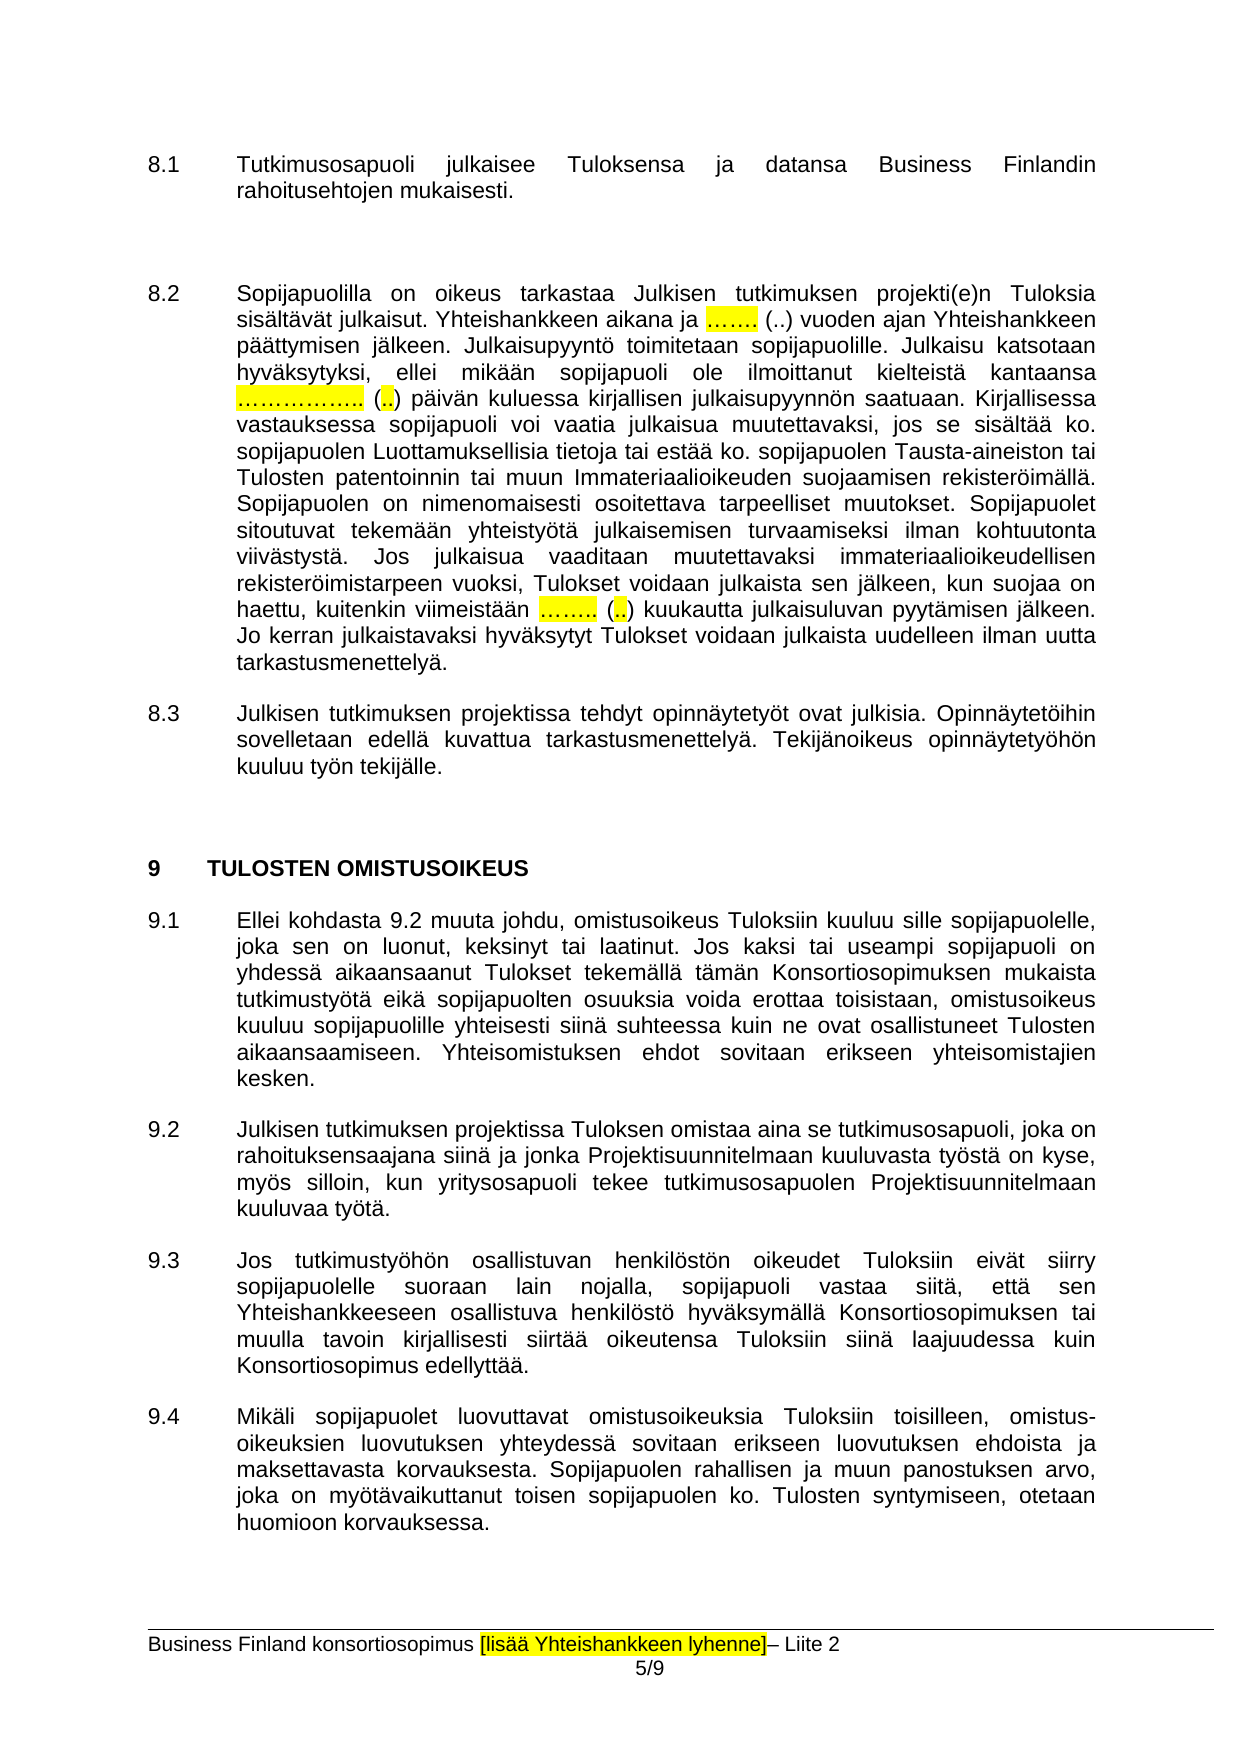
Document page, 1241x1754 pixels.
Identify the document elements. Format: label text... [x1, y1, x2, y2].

subtitle Jos tutkimustyöhön osallistuvan henkilöstön oikeudet Tuloksiin eivät siirry sopijapuolelle suoraan lain nojalla, sopijapuoli vastaa siitä, että sen Yhteishankkeeseen osallistuva henkilöstö hyväksymällä Konsortiosopimuksen tai muulla tavoin kirjallisesti siirtää oikeutensa Tuloksiin siinä laajuudessa kuin Konsortiosopimus edellyttää. [148, 1247, 1096, 1378]
subtitle Ellei kohdasta 9.2 muuta johdu, omistusoikeus Tuloksiin kuuluu sille sopijapuolelle, joka sen on luonut, keksinyt tai laatinut. Jos kaksi tai useampi sopijapuoli on yhdessä aikaansaanut Tulokset tekemällä tämän Konsortiosopimuksen mukaista tutkimustyötä eikä sopijapuolten osuuksia voida erottaa toisistaan, omistusoikeus kuuluu sopijapuolille yhteisesti siinä suhteessa kuin ne ovat osallistuneet Tulosten aikaansaamiseen. Yhteisomistuksen ehdot sovitaan erikseen yhteisomistajien kesken. [148, 907, 1096, 1091]
subtitle Julkisen tutkimuksen projektissa tehdyt opinnäytetyöt ovat julkisia. Opinnäytetöihin sovelletaan edellä kuvattua tarkastusmenettelyä. Tekijänoikeus opinnäytetyöhön kuuluu työn tekijälle. [148, 700, 1096, 779]
subtitle Mikäli sopijapuolet luovuttavat omistusoikeuksia Tuloksiin toisilleen, omistus-oikeuksien luovutuksen yhteydessä sovitaan erikseen luovutuksen ehdoista ja maksettavasta korvauksesta. Sopijapuolen rahallisen ja muun panostuksen arvo, joka on myötävaikuttanut toisen sopijapuolen ko. Tulosten syntymiseen, otetaan huomioon korvauksessa. [148, 1403, 1096, 1535]
subtitle TULOSTEN OMISTUSOIKEUS [148, 855, 1096, 882]
subtitle Julkisen tutkimuksen projektissa Tuloksen omistaa aina se tutkimusosapuoli, joka on rahoituksensaajana siinä ja jonka Projektisuunnitelmaan kuuluvasta työstä on kyse, myös silloin, kun yritysosapuoli tekee tutkimusosapuolen Projektisuunnitelmaan kuuluvaa työtä. [148, 1116, 1096, 1222]
subtitle Sopijapuolilla on oikeus tarkastaa Julkisen tutkimuksen projekti(e)n Tuloksia sisältävät julkaisut. Yhteishankkeen aikana ja ……. (..) vuoden ajan Yhteishankkeen päättymisen jälkeen. Julkaisupyyntö toimitetaan sopijapuolille. Julkaisu katsotaan hyväksytyksi, ellei mikään sopijapuoli ole ilmoittanut kielteistä kantaansa …………….. (..) päivän kuluessa kirjallisen julkaisupyynnön saatuaan. Kirjallisessa vastauksessa sopijapuoli voi vaatia julkaisua muutettavaksi, jos se sisältää ko. sopijapuolen Luottamuksellisia tietoja tai estää ko. sopijapuolen Tausta-aineiston tai Tulosten patentoinnin tai muun Immateriaalioikeuden suojaamisen rekisteröimällä. Sopijapuolen on nimenomaisesti osoitettava tarpeelliset muutokset. Sopijapuolet sitoutuvat tekemään yhteistyötä julkaisemisen turvaamiseksi ilman kohtuutonta viivästystä. Jos julkaisua vaaditaan muutettavaksi immateriaalioikeudellisen rekisteröimistarpeen vuoksi, Tulokset voidaan julkaista sen jälkeen, kun suojaa on haettu, kuitenkin viimeistään …….. (..) kuukautta julkaisuluvan pyytämisen jälkeen. Jo kerran julkaistavaksi hyväksytyt Tulokset voidaan julkaista uudelleen ilman uutta tarkastusmenettelyä. [148, 279, 1096, 675]
subtitle Tutkimusosapuoli julkaisee Tuloksensa ja datansa Business Finlandin rahoitusehtojen mukaisesti. [148, 151, 1096, 203]
